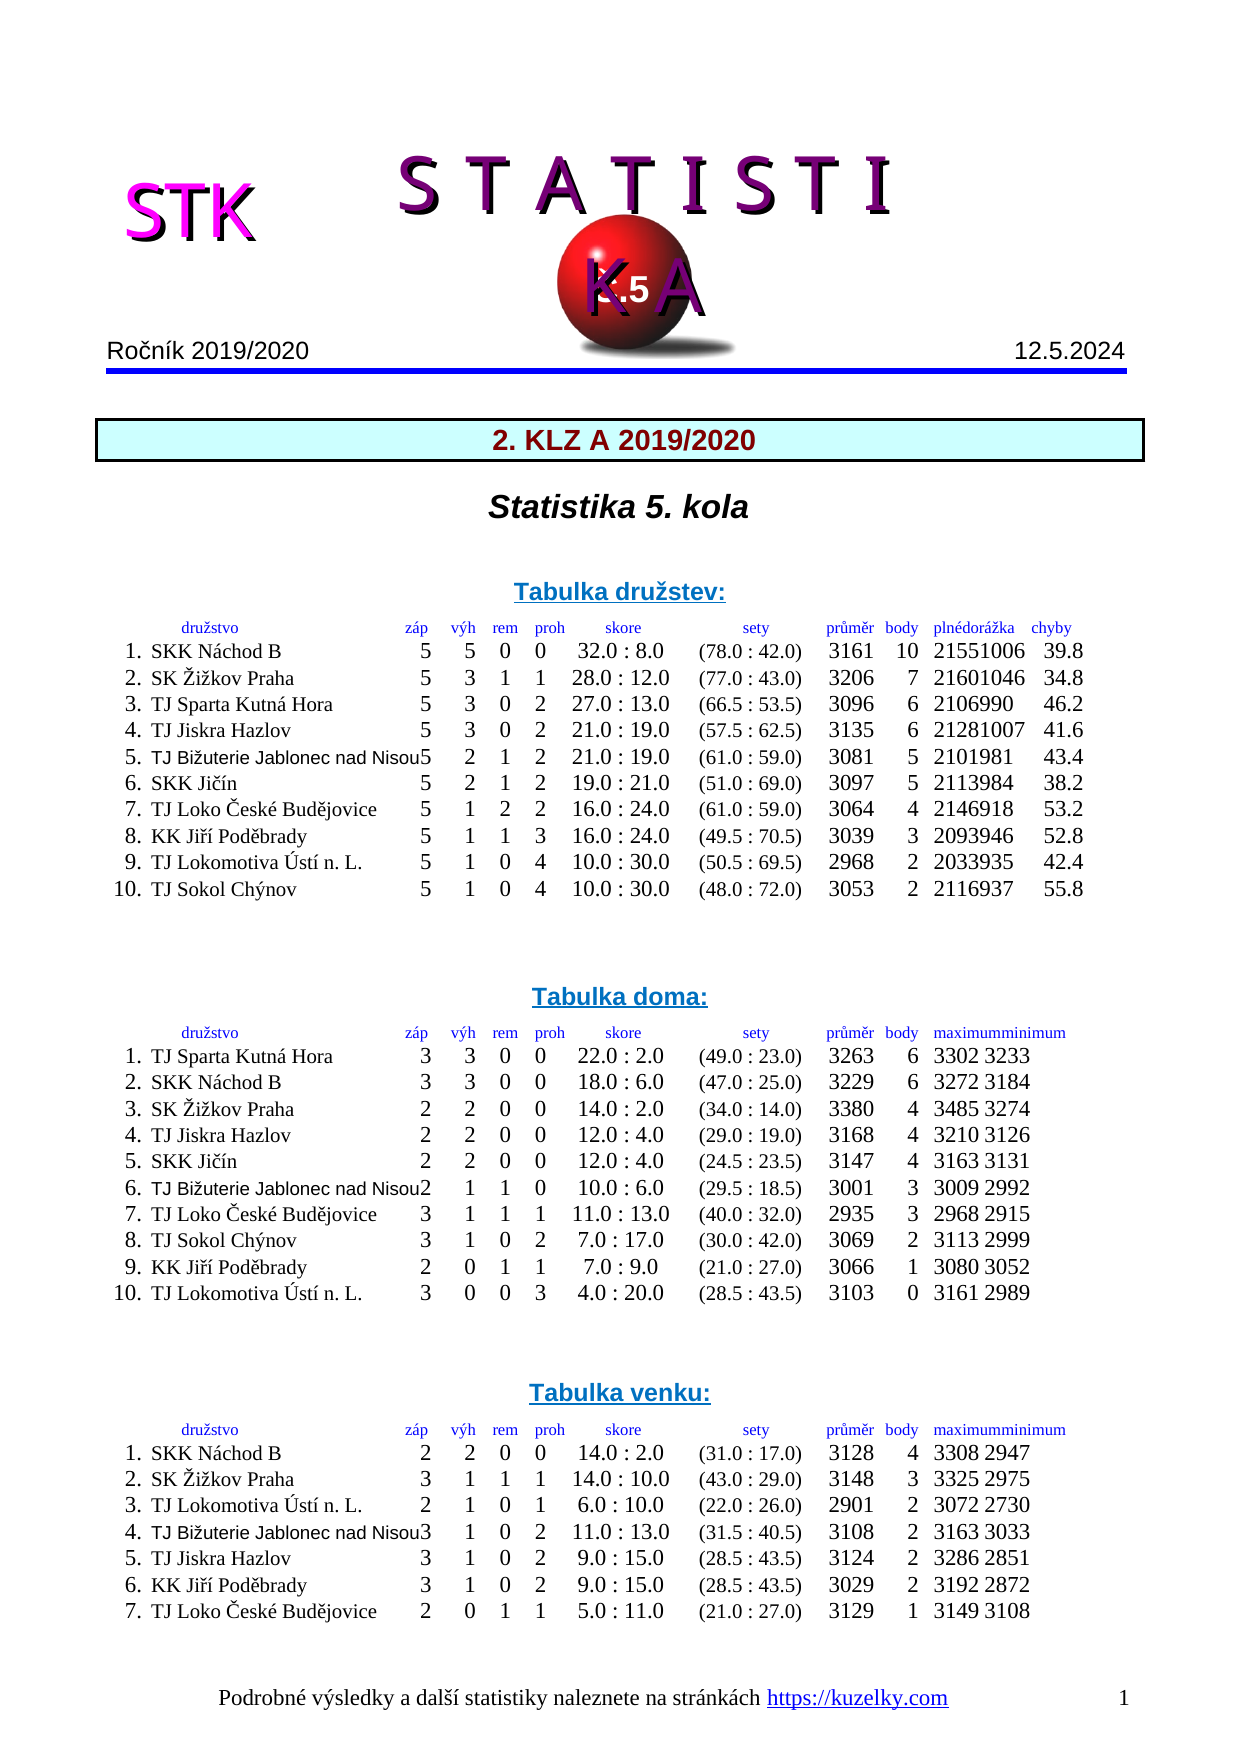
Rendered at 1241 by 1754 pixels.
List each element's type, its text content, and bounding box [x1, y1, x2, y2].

text 7. TJ Loko České Budějovice 3 1 1 1 11.0 : 13.0 (40.0 : 32.0) 2935 3 2968 2915 [106, 1200, 1134, 1226]
text 10. TJ Lokomotiva Ústí n. L. 3 0 0 3 4.0 : 20.0 (28.5 : 43.5) 3103 0 3161 2989 [106, 1279, 1134, 1306]
text 4. TJ Bižuterie Jablonec nad Nisou 3 1 0 2 11.0 : 13.0 (31.5 : 40.5) 3108 2 3163 3033 [106, 1518, 1134, 1544]
text 1. SKK Náchod B 2 2 0 0 14.0 : 2.0 (31.0 : 17.0) 3128 4 3308 2947 [106, 1439, 1134, 1465]
text Č.5 [609, 267, 671, 310]
text 6. TJ Bižuterie Jablonec nad Nisou 2 1 1 0 10.0 : 6.0 (29.5 : 18.5) 3001 3 3009 2992 [106, 1174, 1134, 1200]
text 7. TJ Loko České Budějovice 2 0 1 1 5.0 : 11.0 (21.0 : 27.0) 3129 1 3149 3108 [106, 1597, 1134, 1623]
text Tabulka doma: [94, 982, 1145, 1010]
text 6. KK Jiří Poděbrady 3 1 0 2 9.0 : 15.0 (28.5 : 43.5) 3029 2 3192 2872 [106, 1571, 1134, 1597]
text 9. TJ Lokomotiva Ústí n. L. 5 1 0 4 10.0 : 30.0 (50.5 : 69.5) 2968 2 2033 935 42.4 [106, 848, 1134, 874]
text 8. TJ Sokol Chýnov 3 1 0 2 7.0 : 17.0 (30.0 : 42.0) 3069 2 3113 2999 [106, 1226, 1134, 1253]
text Tabulka družstev: [94, 577, 1145, 606]
text 4. TJ Jiskra Hazlov 5 3 0 2 21.0 : 19.0 (57.5 : 62.5) 3135 6 2128 1007 41.6 [106, 716, 1134, 743]
text 6. SKK Jičín 5 2 1 2 19.0 : 21.0 (51.0 : 69.0) 3097 5 2113 984 38.2 [106, 769, 1134, 796]
text 10. TJ Sokol Chýnov 5 1 0 4 10.0 : 30.0 (48.0 : 72.0) 3053 2 2116 937 55.8 [106, 874, 1134, 901]
text 5. TJ Jiskra Hazlov 3 1 0 2 9.0 : 15.0 (28.5 : 43.5) 3124 2 3286 2851 [106, 1544, 1134, 1571]
text 4. TJ Jiskra Hazlov 2 2 0 0 12.0 : 4.0 (29.0 : 19.0) 3168 4 3210 3126 [106, 1121, 1134, 1147]
text družstvo záp výh rem proh skore sety průměr body maximum minimum [106, 1023, 1134, 1042]
text 2. SK Žižkov Praha 5 3 1 1 28.0 : 12.0 (77.0 : 43.0) 3206 7 2160 1046 34.8 [106, 664, 1134, 690]
text 5. SKK Jičín 2 2 0 0 12.0 : 4.0 (24.5 : 23.5) 3147 4 3163 3131 [106, 1147, 1134, 1174]
text 1. SKK Náchod B 5 5 0 0 32.0 : 8.0 (78.0 : 42.0) 3161 10 2155 1006 39.8 [106, 637, 1134, 664]
text 5. TJ Bižuterie Jablonec nad Nisou 5 2 1 2 21.0 : 19.0 (61.0 : 59.0) 3081 5 2101 981 43.4 [106, 743, 1134, 769]
text 7. TJ Loko České Budějovice 5 1 2 2 16.0 : 24.0 (61.0 : 59.0) 3064 4 2146 918 53.2 [106, 796, 1134, 822]
text 3. TJ Lokomotiva Ústí n. L. 2 1 0 1 6.0 : 10.0 (22.0 : 26.0) 2901 2 3072 2730 [106, 1492, 1134, 1518]
text 1. TJ Sparta Kutná Hora 3 3 0 0 22.0 : 2.0 (49.0 : 23.0) 3263 6 3302 3233 [106, 1042, 1134, 1068]
text 8. KK Jiří Poděbrady 5 1 1 3 16.0 : 24.0 (49.5 : 70.5) 3039 3 2093 946 52.8 [106, 822, 1134, 848]
text 3. SK Žižkov Praha 2 2 0 0 14.0 : 2.0 (34.0 : 14.0) 3380 4 3485 3274 [106, 1095, 1134, 1121]
text 2. SK Žižkov Praha 3 1 1 1 14.0 : 10.0 (43.0 : 29.0) 3148 3 3325 2975 [106, 1465, 1134, 1492]
text Č.5 [687, 267, 1134, 310]
subtitle 2. KLZ A 2019/2020 [98, 421, 1142, 459]
text Č.5 [106, 267, 587, 310]
text družstvo záp výh rem proh skore sety průměr body plné dorážka chyby [106, 618, 1134, 637]
text 2. SKK Náchod B 3 3 0 0 18.0 : 6.0 (47.0 : 25.0) 3229 6 3272 3184 [106, 1068, 1134, 1095]
text Ročník 2019/2020 12.5.2024 [106, 336, 1134, 365]
text Statistika 5. kola [106, 487, 1134, 526]
text družstvo záp výh rem proh skore sety průměr body maximum minimum [106, 1420, 1134, 1439]
text 9. KK Jiří Poděbrady 2 0 1 1 7.0 : 9.0 (21.0 : 27.0) 3066 1 3080 3052 [106, 1253, 1134, 1279]
text Tabulka venku: [94, 1378, 1145, 1407]
text 3. TJ Sparta Kutná Hora 5 3 0 2 27.0 : 13.0 (66.5 : 53.5) 3096 6 2106 990 46.2 [106, 690, 1134, 716]
